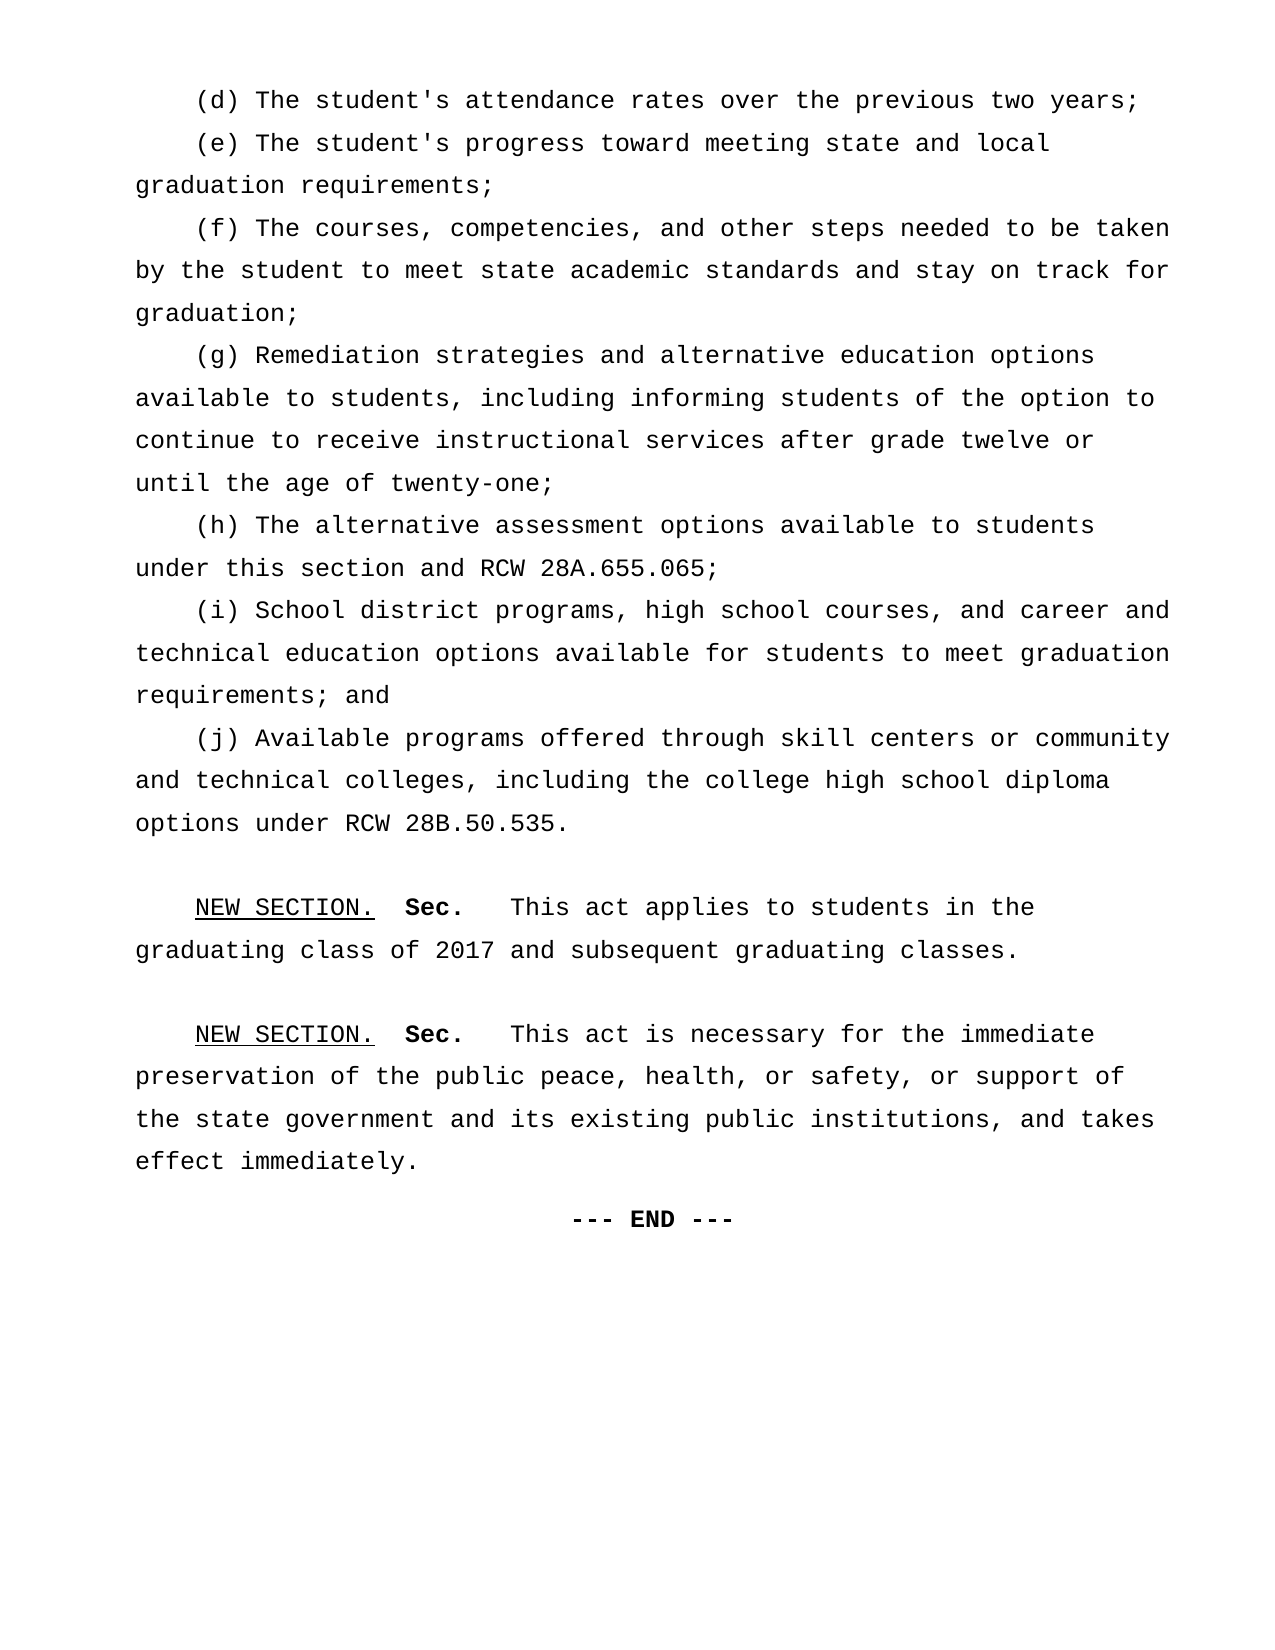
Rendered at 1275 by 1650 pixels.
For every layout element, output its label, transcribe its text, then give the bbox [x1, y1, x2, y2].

text (d) The student's attendance rates over the previous two years; [135, 75, 1170, 117]
text NEW SECTION. Sec. This act is necessary for the immediate preservation of the public peace, health, or safety, or support of the state government and its existing public institutions, and takes effect immediately. [135, 1008, 1170, 1178]
text NEW SECTION. Sec. This act applies to students in the graduating class of 2017 and subsequent graduating classes. [135, 882, 1170, 967]
text (e) The student's progress toward meeting state and local graduation requirements; [135, 117, 1170, 202]
text (j) Available programs offered through skill centers or community and technical colleges, including the college high school diploma options under RCW 28B.50.535. [135, 712, 1170, 840]
text --- END --- [135, 1207, 1170, 1235]
text (g) Remediation strategies and alternative education options available to students, including informing students of the option to continue to receive instructional services after grade twelve or until the age of twenty-one; [135, 330, 1170, 500]
text (f) The courses, competencies, and other steps needed to be taken by the student to meet state academic standards and stay on track for graduation; [135, 202, 1170, 330]
text (i) School district programs, high school courses, and career and technical education options available for students to meet graduation requirements; and [135, 585, 1170, 712]
text (h) The alternative assessment options available to students under this section and RCW 28A.655.065; [135, 500, 1170, 585]
